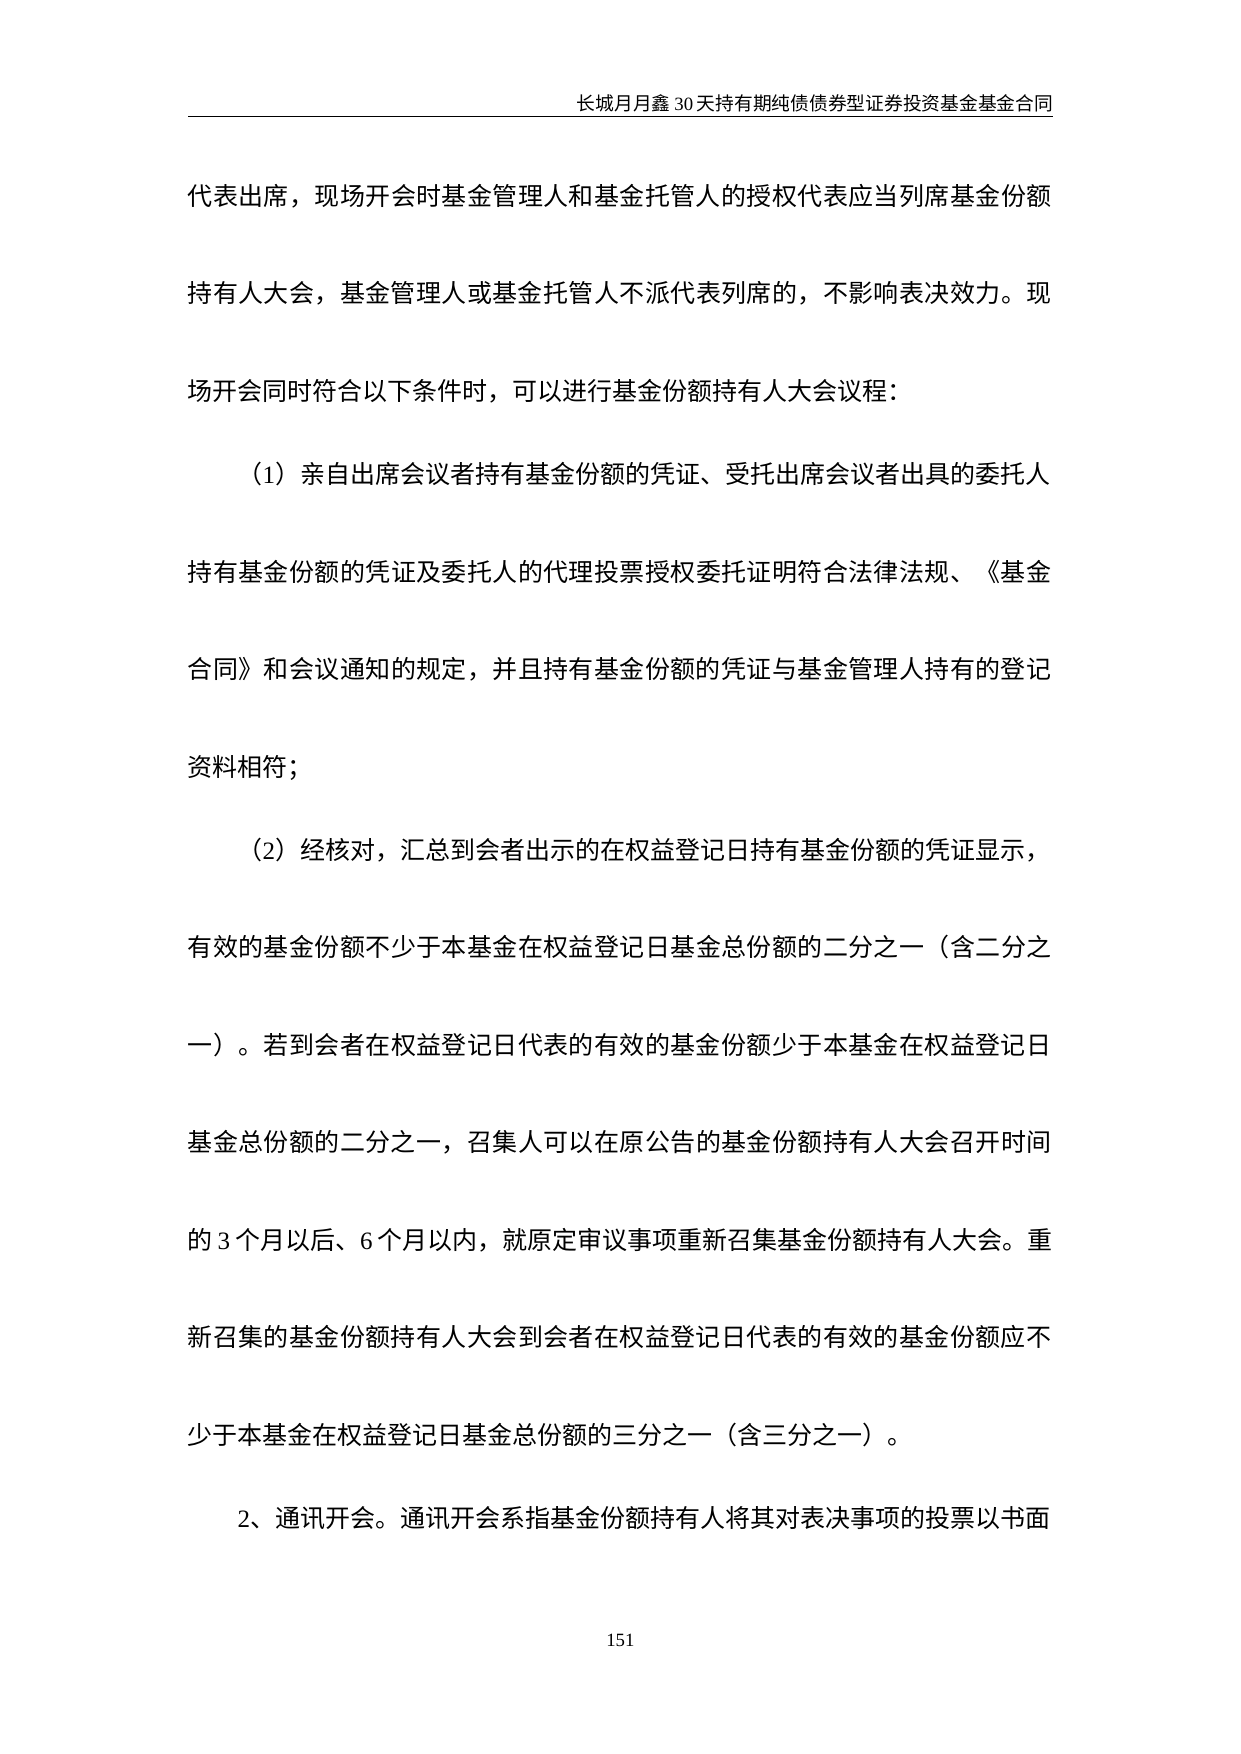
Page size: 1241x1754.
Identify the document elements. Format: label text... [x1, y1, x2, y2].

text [187, 1484, 1053, 1549]
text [187, 162, 1053, 422]
text （1）亲自出席会议者持有基金份额的凭证、受托出席会议者出具的委托人持有基金份额的凭证及委托人的代理投票授权委托证明符合法律法规、《基金合同》和会议通知的规定，并且持有基金份额的凭证与基金管理人持有的登记资料相符； [187, 440, 1053, 798]
text （2）经核对，汇总到会者出示的在权益登记日持有基金份额的凭证显示，有效的基金份额不少于本基金在权益登记日基金总份额的二分之一（含二分之一）。若到会者在权益登记日代表的有效的基金份额少于本基金在权益登记日基金总份额的二分之一，召集人可以在原公告的基金份额持有人大会召开时间的3个月以后、6个月以内，就原定审议事项重新召集基金份额持有人大会。重新召集的基金份额持有人大会到会者在权益登记日代表的有效的基金份额应不少于本基金在权益登记日基金总份额的三分之一（含三分之一）。 [187, 816, 1053, 1466]
